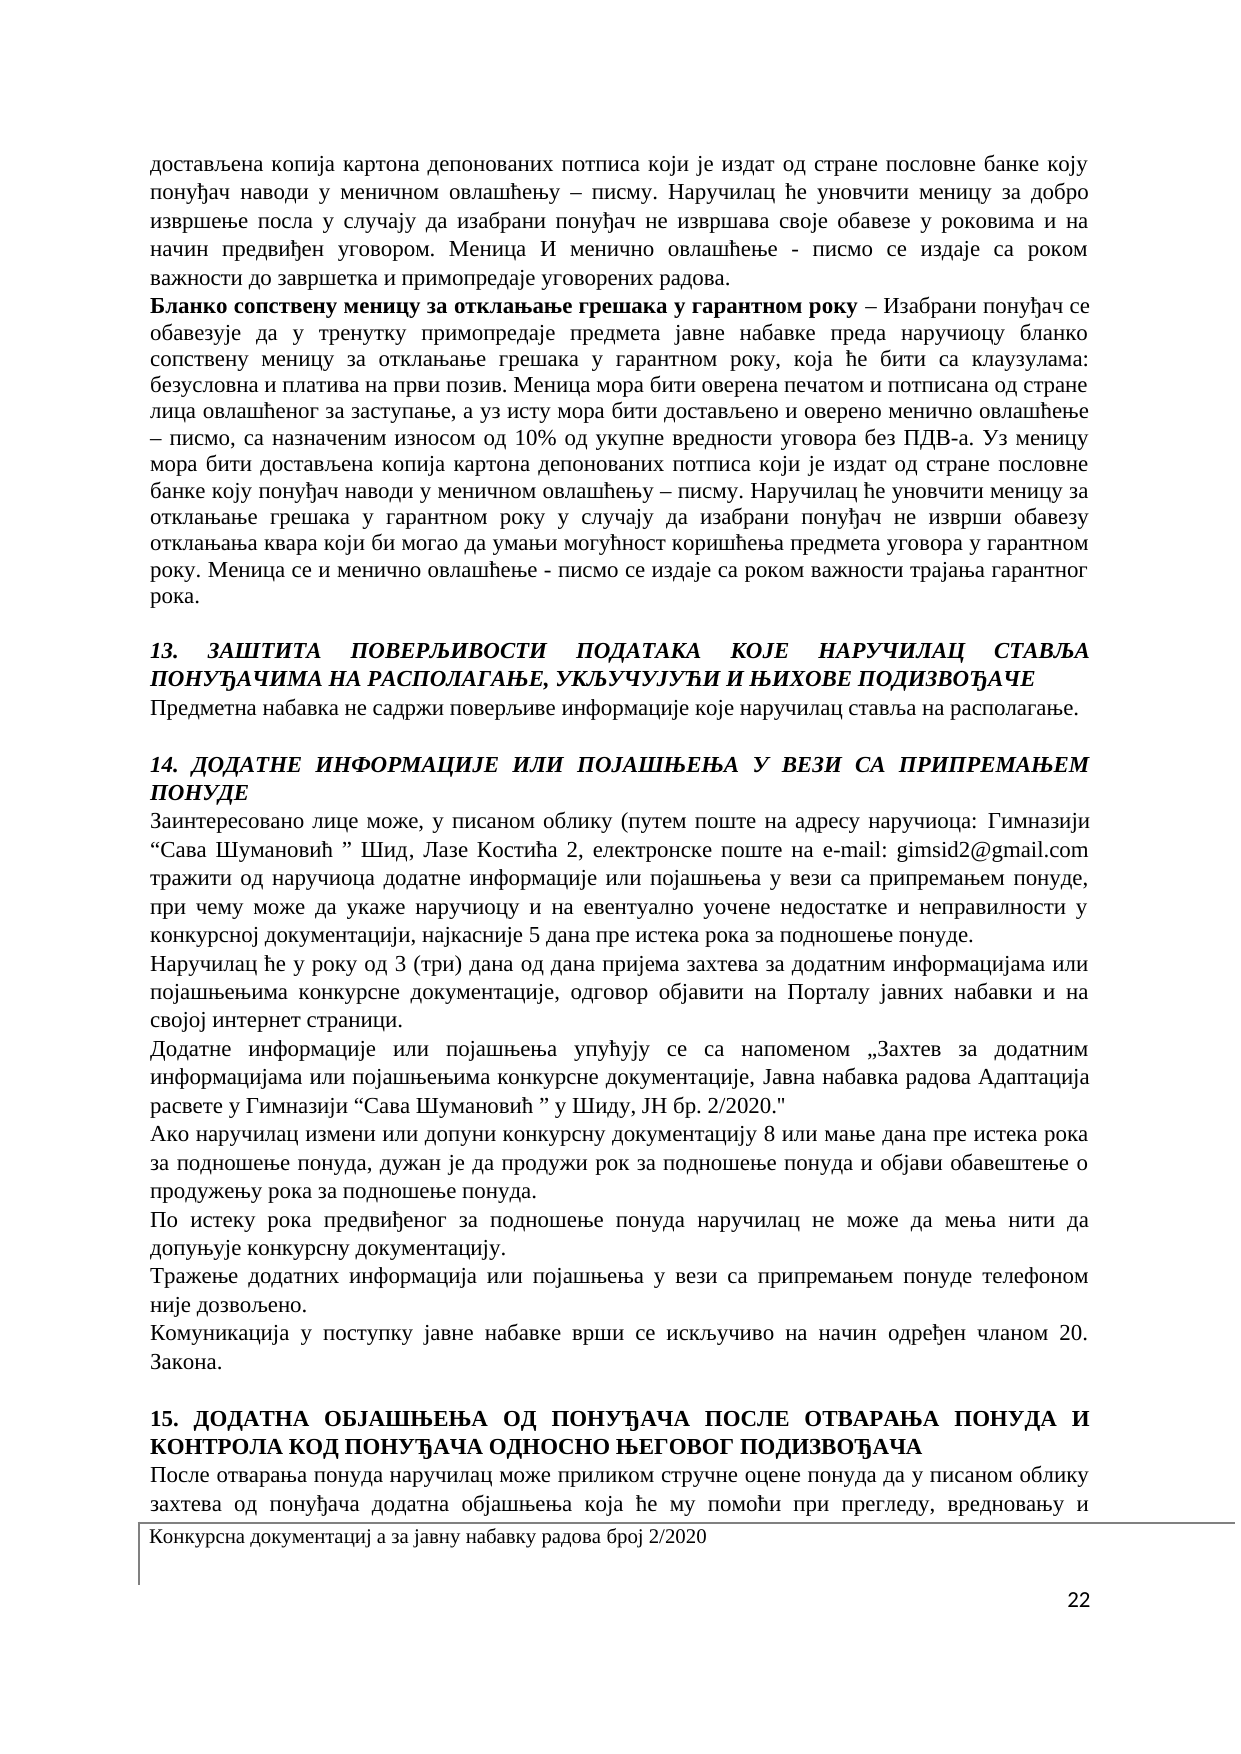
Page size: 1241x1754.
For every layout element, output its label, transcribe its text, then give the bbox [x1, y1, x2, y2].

text Заинтересовано лице може, у писаном облику (путем поште на адресу наручиоца: Гимназији “Сава Шумановић ” Шид, Лазе Костића 2, електронске поште на e-mail: gimsid2@gmail.com тражити од наручиоца додатне информације или појашњења у вези са припремањем понуде, при чему може да укаже наручиоцу и на евентуално уочене недостатке и неправилности у конкурсној документацији, најкасније 5 дана пре истека рока за подношење понуде. [150, 807, 1090, 948]
text Наручилац ће у року од 3 (три) дана од дана пријема захтева за додатним информацијама или појашњењима конкурсне документације, одговор објавити на Порталу јавних набавки и на својој интернет страници. [150, 950, 1090, 1033]
text Додатне информације или појашњења упућују се са напоменом „Захтев за додатним информацијама или појашњењима конкурсне документације, Јавна набавка радова Адаптација расвете у Гимназији “Сава Шумановић ” у Шиду, ЈН бр. 2/2020.'' [150, 1035, 1090, 1118]
text Бланко сопствену меницу за отклањање грешака у гарантном року – Изабрани понуђач се обавезује да у тренутку примопредаје предмета јавне набавке преда наручиоцу бланко сопствену меницу за отклањање грешака у гарантном року, која ће бити са клаузулама: безусловна и платива на први позив. Меница мора бити оверена печатом и потписана од стране лица овлашћеног за заступање, а уз исту мора бити достављено и оверено менично овлашћење – писмо, са назначеним износом од 10% од укупне вредности уговора без ПДВ-а. Уз меницу мора бити достављена копија картона депонованих потписа који је издат од стране пословне банке коју понуђач наводи у меничном овлашћењу – писму. Наручилац ће уновчити меницу за отклањање грешака у гарантном року у случају да изабрани понуђач не изврши обавезу отклањања квара који би могао да умањи могућност коришћења предмета уговора у гарантном року. Меница се и менично овлашћење - писмо се издаје са роком важности трајања гарантног рока. [150, 292, 1090, 608]
text 15. ДОДАТНА ОБЈАШЊЕЊА ОД ПОНУЂАЧА ПОСЛЕ ОТВАРАЊА ПОНУДА И КОНТРОЛА КОД ПОНУЂАЧА ОДНОСНО ЊЕГОВОГ ПОДИЗВОЂАЧА [150, 1405, 1090, 1459]
text Ако наручилац измени или допуни конкурсну документацију 8 или мање дана пре истека рока за подношење понуда, дужан је да продужи рок за подношење понуда и објави обавештење о продужењу рока за подношење понуда. [150, 1120, 1090, 1203]
text Тражење додатних информација или појашњења у вези са припремањем понуде телефоном није дозвољено. [150, 1262, 1090, 1317]
text 14. ДОДАТНЕ ИНФОРМАЦИЈЕ ИЛИ ПОЈАШЊЕЊА У ВЕЗИ СА ПРИПРЕМАЊЕМ ПОНУДЕ [150, 751, 1090, 805]
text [150, 150, 1090, 290]
text Предметна набавка не садржи поверљиве информације које наручилац ставља на располагање. [150, 694, 1090, 720]
text 13. ЗАШТИТА ПОВЕРЉИВОСТИ ПОДАТАКА КОЈЕ НАРУЧИЛАЦ СТАВЉА ПОНУЂАЧИМА НА РАСПОЛАГАЊЕ, УКЉУЧУЈУЋИ И ЊИХОВЕ ПОДИЗВОЂАЧЕ [150, 637, 1090, 692]
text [150, 1462, 1090, 1516]
text По истеку рока предвиђеног за подношење понуда наручилац не може да мења нити да допуњује конкурсну документацију. [150, 1206, 1090, 1260]
text Комуникација у поступку јавне набавке врши се искључиво на начин одређен чланом 20. Закона. [150, 1319, 1090, 1374]
